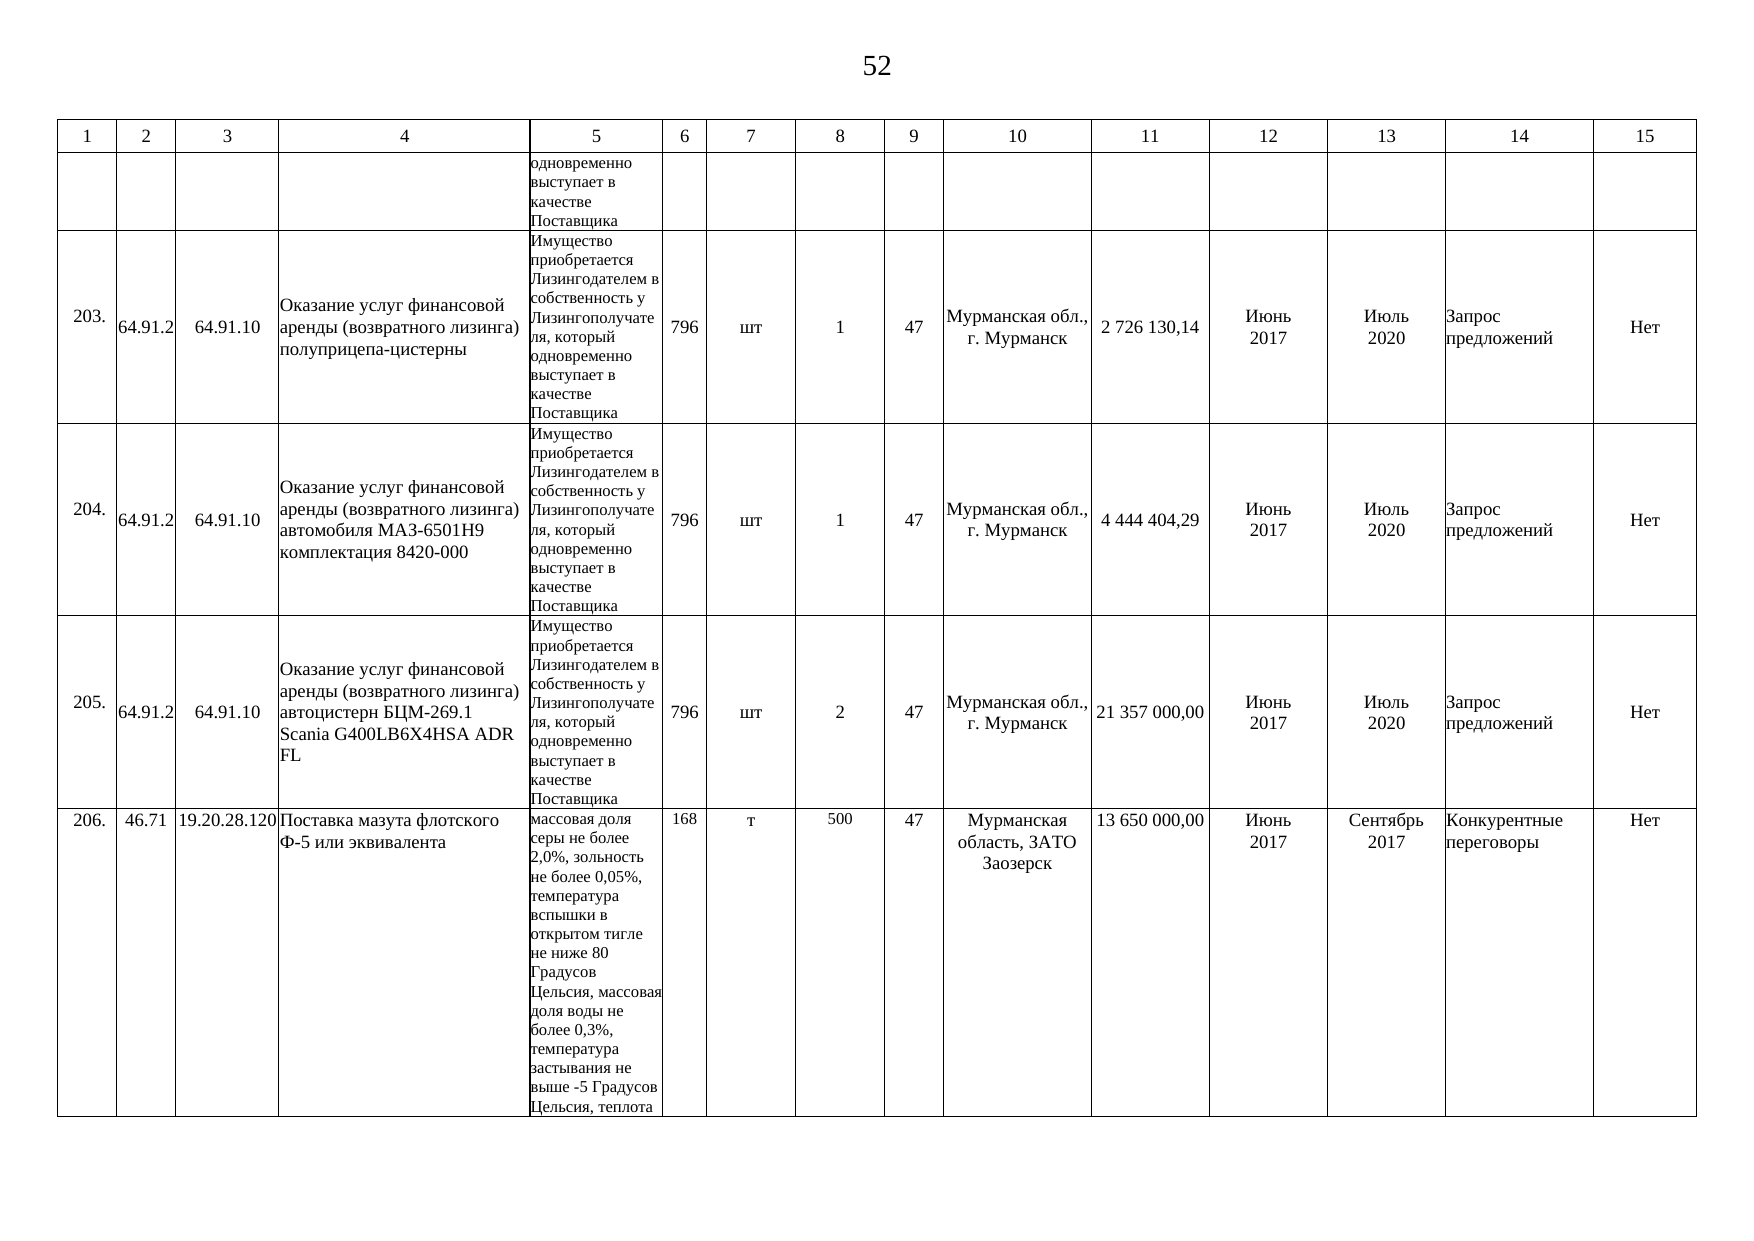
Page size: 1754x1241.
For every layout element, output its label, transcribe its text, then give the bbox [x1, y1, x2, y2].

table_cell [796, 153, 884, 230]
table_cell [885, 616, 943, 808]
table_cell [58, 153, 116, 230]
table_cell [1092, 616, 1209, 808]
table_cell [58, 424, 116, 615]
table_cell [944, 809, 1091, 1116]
table_header 4 [279, 120, 529, 152]
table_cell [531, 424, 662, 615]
table_header 5 [531, 120, 662, 152]
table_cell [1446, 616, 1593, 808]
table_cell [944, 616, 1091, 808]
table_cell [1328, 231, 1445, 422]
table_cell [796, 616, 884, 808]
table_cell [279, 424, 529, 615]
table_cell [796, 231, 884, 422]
table_header 6 [663, 120, 706, 152]
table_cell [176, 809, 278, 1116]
table_header 9 [885, 120, 943, 152]
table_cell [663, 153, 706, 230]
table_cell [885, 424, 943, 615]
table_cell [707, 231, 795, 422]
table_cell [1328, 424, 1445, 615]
table_header 11 [1092, 120, 1209, 152]
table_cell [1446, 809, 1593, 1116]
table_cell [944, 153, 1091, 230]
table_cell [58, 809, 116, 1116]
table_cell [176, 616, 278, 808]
table_header 10 [944, 120, 1091, 152]
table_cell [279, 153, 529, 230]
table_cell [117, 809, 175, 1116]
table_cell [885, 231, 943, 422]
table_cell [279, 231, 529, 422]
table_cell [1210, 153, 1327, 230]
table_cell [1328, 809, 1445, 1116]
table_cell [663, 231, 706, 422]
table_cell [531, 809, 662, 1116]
table_header 14 [1446, 120, 1593, 152]
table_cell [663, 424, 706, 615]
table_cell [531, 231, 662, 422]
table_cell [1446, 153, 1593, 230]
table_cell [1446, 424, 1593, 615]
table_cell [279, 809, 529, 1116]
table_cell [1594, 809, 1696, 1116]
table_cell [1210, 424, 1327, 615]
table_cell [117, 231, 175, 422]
table_header 8 [796, 120, 884, 152]
table_header 7 [707, 120, 795, 152]
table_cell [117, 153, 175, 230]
table_header 12 [1210, 120, 1327, 152]
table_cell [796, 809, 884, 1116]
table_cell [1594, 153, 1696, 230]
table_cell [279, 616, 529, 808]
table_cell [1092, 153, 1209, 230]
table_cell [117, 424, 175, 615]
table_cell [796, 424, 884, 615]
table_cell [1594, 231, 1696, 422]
table_header 3 [176, 120, 278, 152]
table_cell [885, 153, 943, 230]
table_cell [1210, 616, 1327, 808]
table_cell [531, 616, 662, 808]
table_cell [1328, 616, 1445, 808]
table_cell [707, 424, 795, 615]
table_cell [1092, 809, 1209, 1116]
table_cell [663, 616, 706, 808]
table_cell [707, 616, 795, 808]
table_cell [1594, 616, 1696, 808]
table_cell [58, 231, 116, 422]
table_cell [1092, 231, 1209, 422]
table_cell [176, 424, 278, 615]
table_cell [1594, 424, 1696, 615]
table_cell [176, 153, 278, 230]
table_header 15 [1594, 120, 1696, 152]
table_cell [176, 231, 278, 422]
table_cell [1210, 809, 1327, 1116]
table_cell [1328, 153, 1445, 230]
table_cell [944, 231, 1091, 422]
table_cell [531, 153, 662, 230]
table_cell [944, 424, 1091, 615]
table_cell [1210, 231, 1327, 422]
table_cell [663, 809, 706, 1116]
table_header 13 [1328, 120, 1445, 152]
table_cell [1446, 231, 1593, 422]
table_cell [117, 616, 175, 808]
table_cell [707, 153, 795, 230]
table_header 2 [117, 120, 175, 152]
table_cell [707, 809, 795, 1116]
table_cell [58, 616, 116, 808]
table_header 1 [58, 120, 116, 152]
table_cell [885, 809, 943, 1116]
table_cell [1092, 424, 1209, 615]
